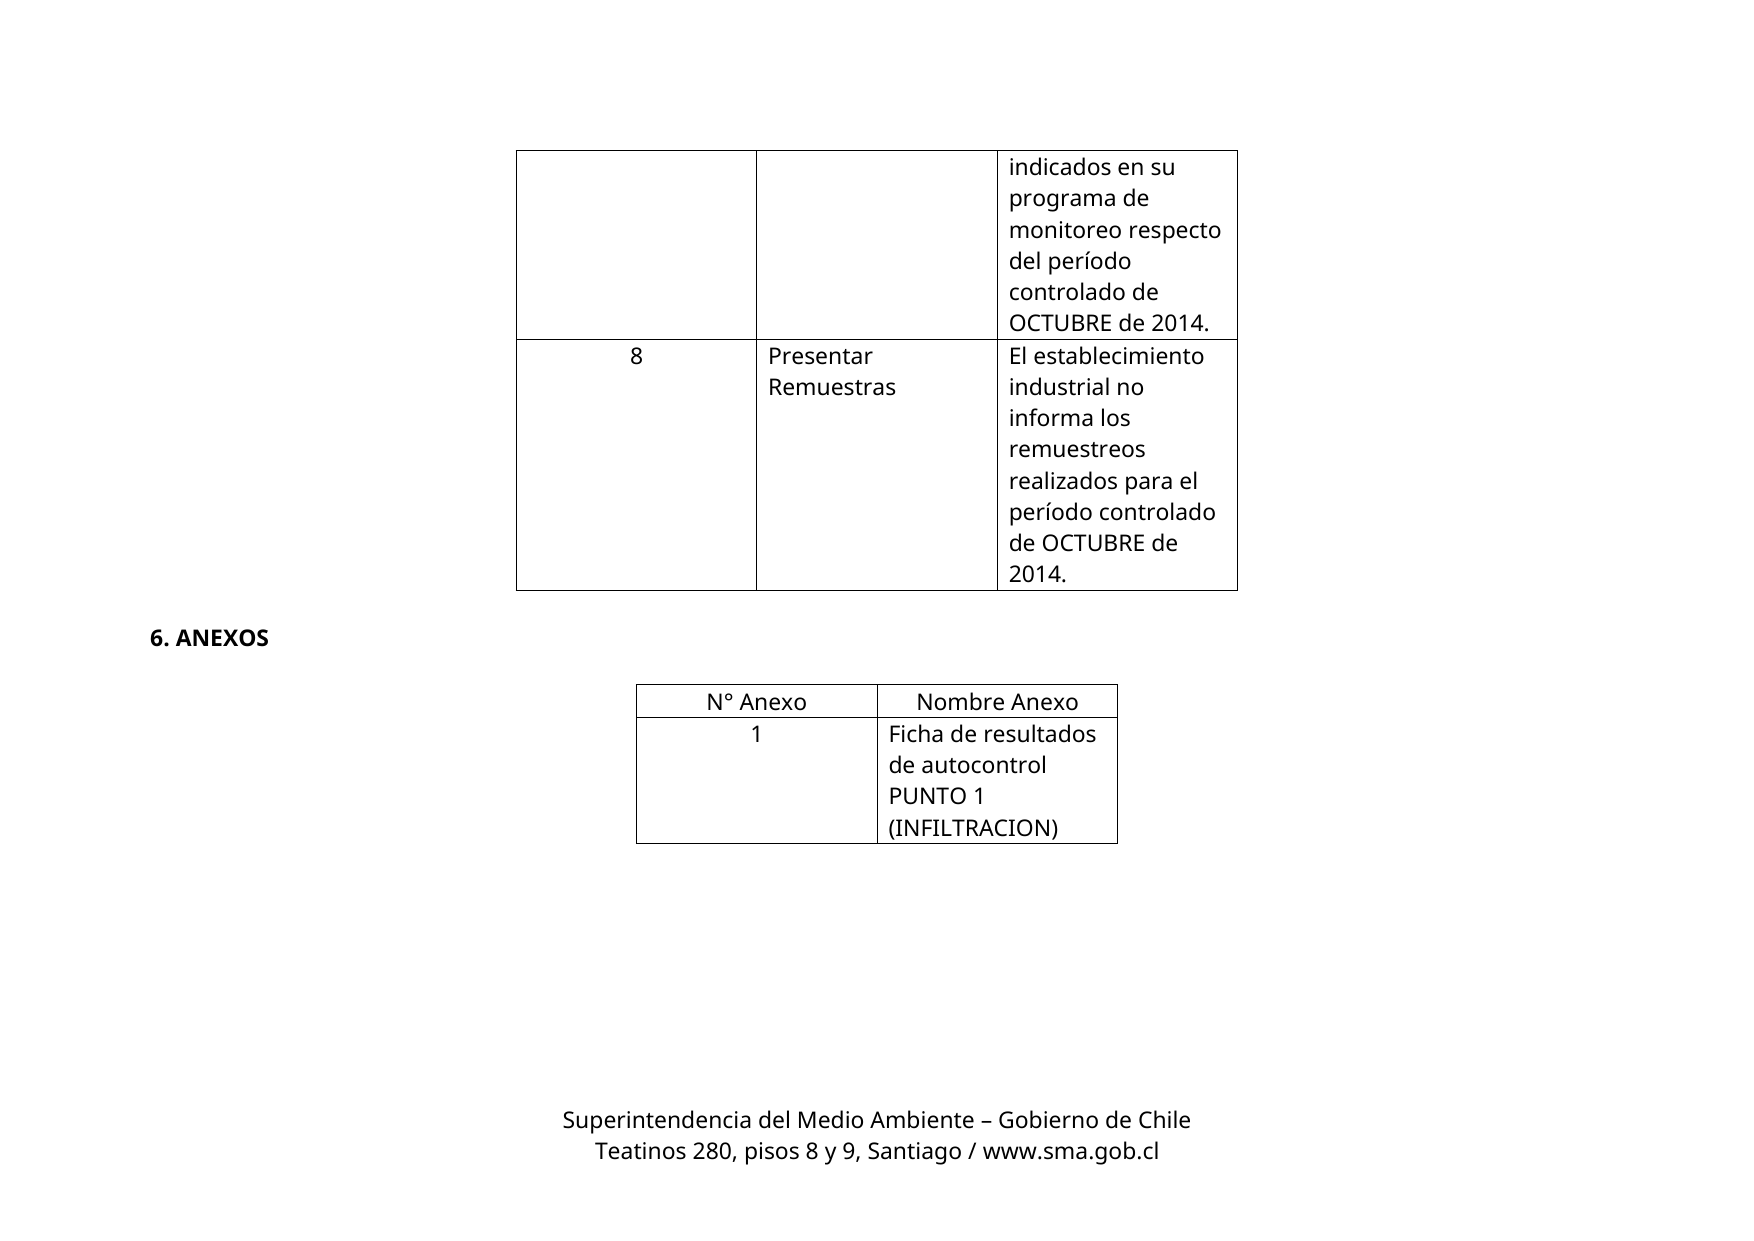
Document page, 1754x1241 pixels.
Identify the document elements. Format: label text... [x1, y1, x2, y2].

text 6. ANEXOS [150, 591, 1604, 653]
table_cell 1 [637, 718, 877, 843]
table_cell Presentar Remuestras [757, 340, 997, 589]
table_cell El establecimiento industrial no informa los remuestreos realizados para el período controlado de OCTUBRE de 2014. [998, 340, 1237, 589]
table_cell 8 [517, 340, 756, 589]
table_cell Ficha de resultados de autocontrol PUNTO 1 (INFILTRACION) [878, 718, 1117, 843]
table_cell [998, 151, 1237, 338]
table_header N° Anexo [637, 685, 877, 717]
table_header Nombre Anexo [878, 685, 1117, 717]
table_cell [757, 151, 997, 338]
table_cell 5 [517, 151, 756, 338]
